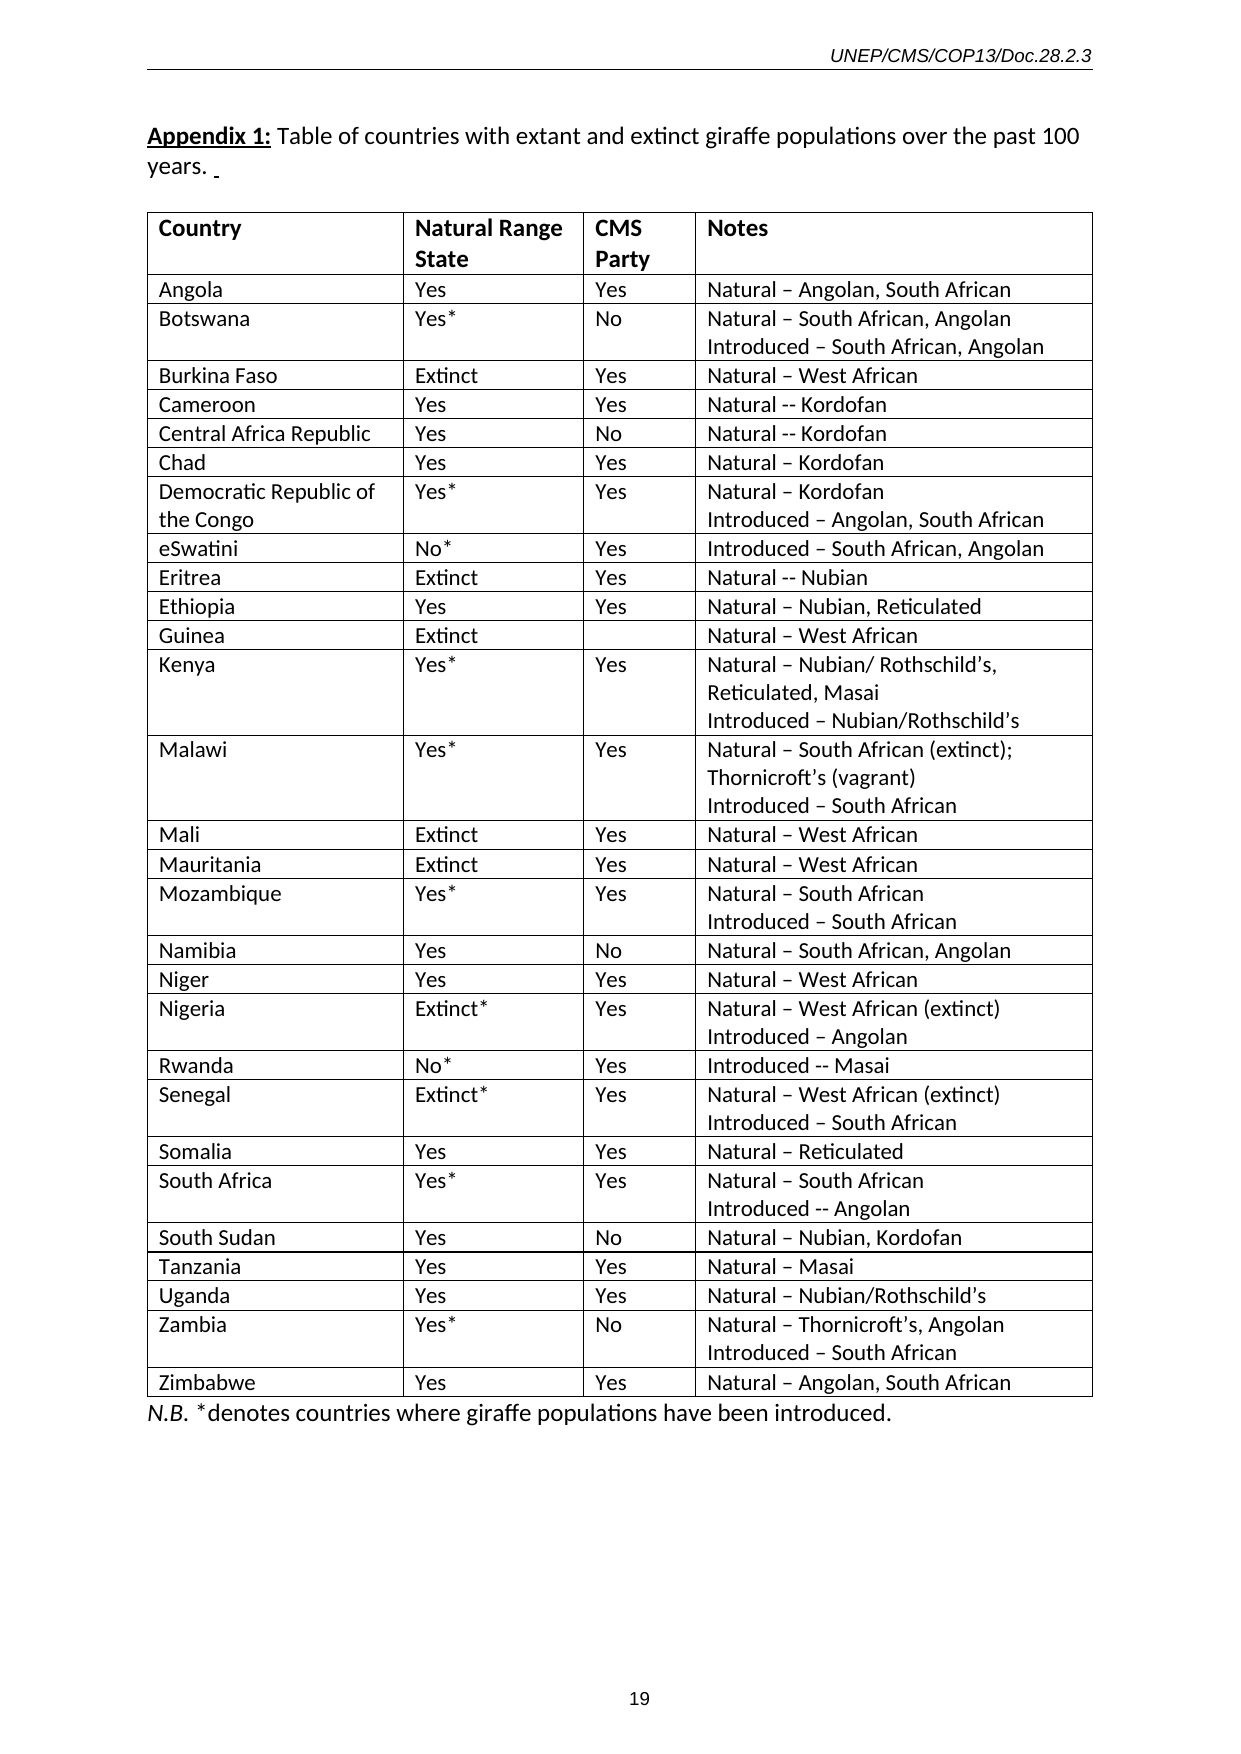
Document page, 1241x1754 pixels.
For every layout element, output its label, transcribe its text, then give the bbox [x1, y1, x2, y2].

table_cell No [584, 936, 695, 964]
text Appendix 1: Table of countries with extant and extinct giraffe populations over the past 100 years. [147, 120, 1093, 181]
table_cell No [584, 1311, 695, 1367]
table_cell Yes* [404, 879, 583, 935]
table_cell Kenya [148, 650, 403, 734]
table_cell Natural – Thornicroft’s, Angolan Introduced – South African [696, 1311, 1092, 1367]
table_cell Yes [584, 1080, 695, 1136]
table_cell Central Africa Republic [148, 419, 403, 447]
text N.B. *denotes countries where giraffe populations have been introduced. [147, 1397, 1093, 1427]
table_cell Yes* [404, 1311, 583, 1367]
table_cell Natural – Reticulated [696, 1137, 1092, 1165]
table_cell Yes [584, 390, 695, 418]
table_cell Yes [584, 1166, 695, 1222]
table_cell Yes [584, 534, 695, 562]
table_cell Yes [404, 1368, 583, 1396]
table_cell Mozambique [148, 879, 403, 935]
table_cell Natural – Nubian, Reticulated [696, 592, 1092, 620]
table_cell Natural – West African (extinct) Introduced – Angolan [696, 994, 1092, 1050]
table_cell Yes [584, 1137, 695, 1165]
table_cell Natural – South African Introduced – South African [696, 879, 1092, 935]
table_cell Extinct [404, 361, 583, 389]
table_cell Introduced -- Masai [696, 1051, 1092, 1079]
table_cell Yes [404, 419, 583, 447]
table_cell No [584, 1223, 695, 1251]
table_cell Extinct [404, 563, 583, 591]
table_cell Burkina Faso [148, 361, 403, 389]
table_cell Yes [584, 1368, 695, 1396]
table_cell Extinct [404, 850, 583, 878]
table_cell Yes [584, 1253, 695, 1280]
table_cell Yes* [404, 736, 583, 819]
table_cell Yes [404, 1253, 583, 1280]
table_cell Yes [584, 361, 695, 389]
table_cell Extinct [404, 621, 583, 649]
table_cell Natural – Kordofan Introduced – Angolan, South African [696, 477, 1092, 533]
table_cell eSwatini [148, 534, 403, 562]
table_cell Yes [584, 477, 695, 533]
table_cell Yes* [404, 1166, 583, 1222]
table_cell Natural – West African [696, 965, 1092, 993]
table_cell Malawi [148, 736, 403, 819]
table_cell Yes [404, 448, 583, 476]
table_cell Ethiopia [148, 592, 403, 620]
table_cell Natural – West African [696, 821, 1092, 849]
table_cell Mauritania [148, 850, 403, 878]
table_cell Chad [148, 448, 403, 476]
table_header Country [148, 213, 403, 274]
table_cell Extinct* [404, 994, 583, 1050]
table_cell Natural – Nubian, Kordofan [696, 1223, 1092, 1251]
table_cell Yes* [404, 477, 583, 533]
table_cell Natural – Angolan, South African [696, 1368, 1092, 1396]
table_cell Natural – South African, Angolan [696, 936, 1092, 964]
table_cell Natural – South African (extinct); Thornicroft’s (vagrant) Introduced – South African [696, 736, 1092, 819]
table_cell Zambia [148, 1311, 403, 1367]
table_cell Yes [584, 965, 695, 993]
table_cell Botswana [148, 304, 403, 360]
table_cell Introduced – South African, Angolan [696, 534, 1092, 562]
table_cell Somalia [148, 1137, 403, 1165]
table_cell Yes* [404, 304, 583, 360]
table_cell Yes [584, 736, 695, 819]
table_cell Tanzania [148, 1253, 403, 1280]
table_cell [584, 621, 695, 649]
table_cell Yes [404, 275, 583, 303]
table_cell No [584, 419, 695, 447]
table_cell Natural – Kordofan [696, 448, 1092, 476]
table_cell Yes [584, 850, 695, 878]
table_cell Yes [584, 448, 695, 476]
table_cell Mali [148, 821, 403, 849]
table_cell Guinea [148, 621, 403, 649]
table_cell Extinct [404, 821, 583, 849]
table_cell Nigeria [148, 994, 403, 1050]
table_header CMS Party [584, 213, 695, 274]
table_cell Democratic Republic of the Congo [148, 477, 403, 533]
table_cell Natural – West African [696, 850, 1092, 878]
table_cell Niger [148, 965, 403, 993]
table_cell Uganda [148, 1281, 403, 1309]
table_cell No [584, 304, 695, 360]
table_cell Natural – South African, Angolan Introduced – South African, Angolan [696, 304, 1092, 360]
table_cell Yes [584, 994, 695, 1050]
table_cell Natural – West African [696, 361, 1092, 389]
table_cell Natural -- Kordofan [696, 390, 1092, 418]
table_cell Yes [584, 592, 695, 620]
table_cell Yes [584, 1281, 695, 1309]
table_cell Yes [404, 1223, 583, 1251]
table_cell Yes [584, 275, 695, 303]
table_cell Natural – South African Introduced -- Angolan [696, 1166, 1092, 1222]
table_header Notes [696, 213, 1092, 274]
table_cell Natural – Nubian/ Rothschild’s, Reticulated, Masai Introduced – Nubian/Rothschild’s [696, 650, 1092, 734]
table_cell Natural -- Kordofan [696, 419, 1092, 447]
table_cell Yes [404, 1137, 583, 1165]
table_cell Eritrea [148, 563, 403, 591]
table_header Natural Range State [404, 213, 583, 274]
table_cell Yes* [404, 650, 583, 734]
table_cell Yes [404, 965, 583, 993]
table_cell Natural – Masai [696, 1253, 1092, 1280]
table_cell Natural -- Nubian [696, 563, 1092, 591]
table_cell No* [404, 1051, 583, 1079]
table_cell Natural – West African [696, 621, 1092, 649]
table_cell Rwanda [148, 1051, 403, 1079]
table_cell Yes [404, 592, 583, 620]
table_cell Yes [584, 563, 695, 591]
table_cell Yes [404, 1281, 583, 1309]
table_cell Yes [584, 650, 695, 734]
table_cell Yes [584, 821, 695, 849]
table_cell Namibia [148, 936, 403, 964]
table_cell Extinct* [404, 1080, 583, 1136]
table_cell South Sudan [148, 1223, 403, 1251]
table_cell Natural – West African (extinct) Introduced – South African [696, 1080, 1092, 1136]
table_cell Senegal [148, 1080, 403, 1136]
table_cell Cameroon [148, 390, 403, 418]
table_cell Yes [584, 1051, 695, 1079]
table_cell Zimbabwe [148, 1368, 403, 1396]
table_cell No* [404, 534, 583, 562]
table_cell South Africa [148, 1166, 403, 1222]
table_cell Natural – Nubian/Rothschild’s [696, 1281, 1092, 1309]
table_cell Yes [404, 936, 583, 964]
table_cell Yes [404, 390, 583, 418]
table_cell Natural – Angolan, South African [696, 275, 1092, 303]
table_cell Angola [148, 275, 403, 303]
table_cell Yes [584, 879, 695, 935]
